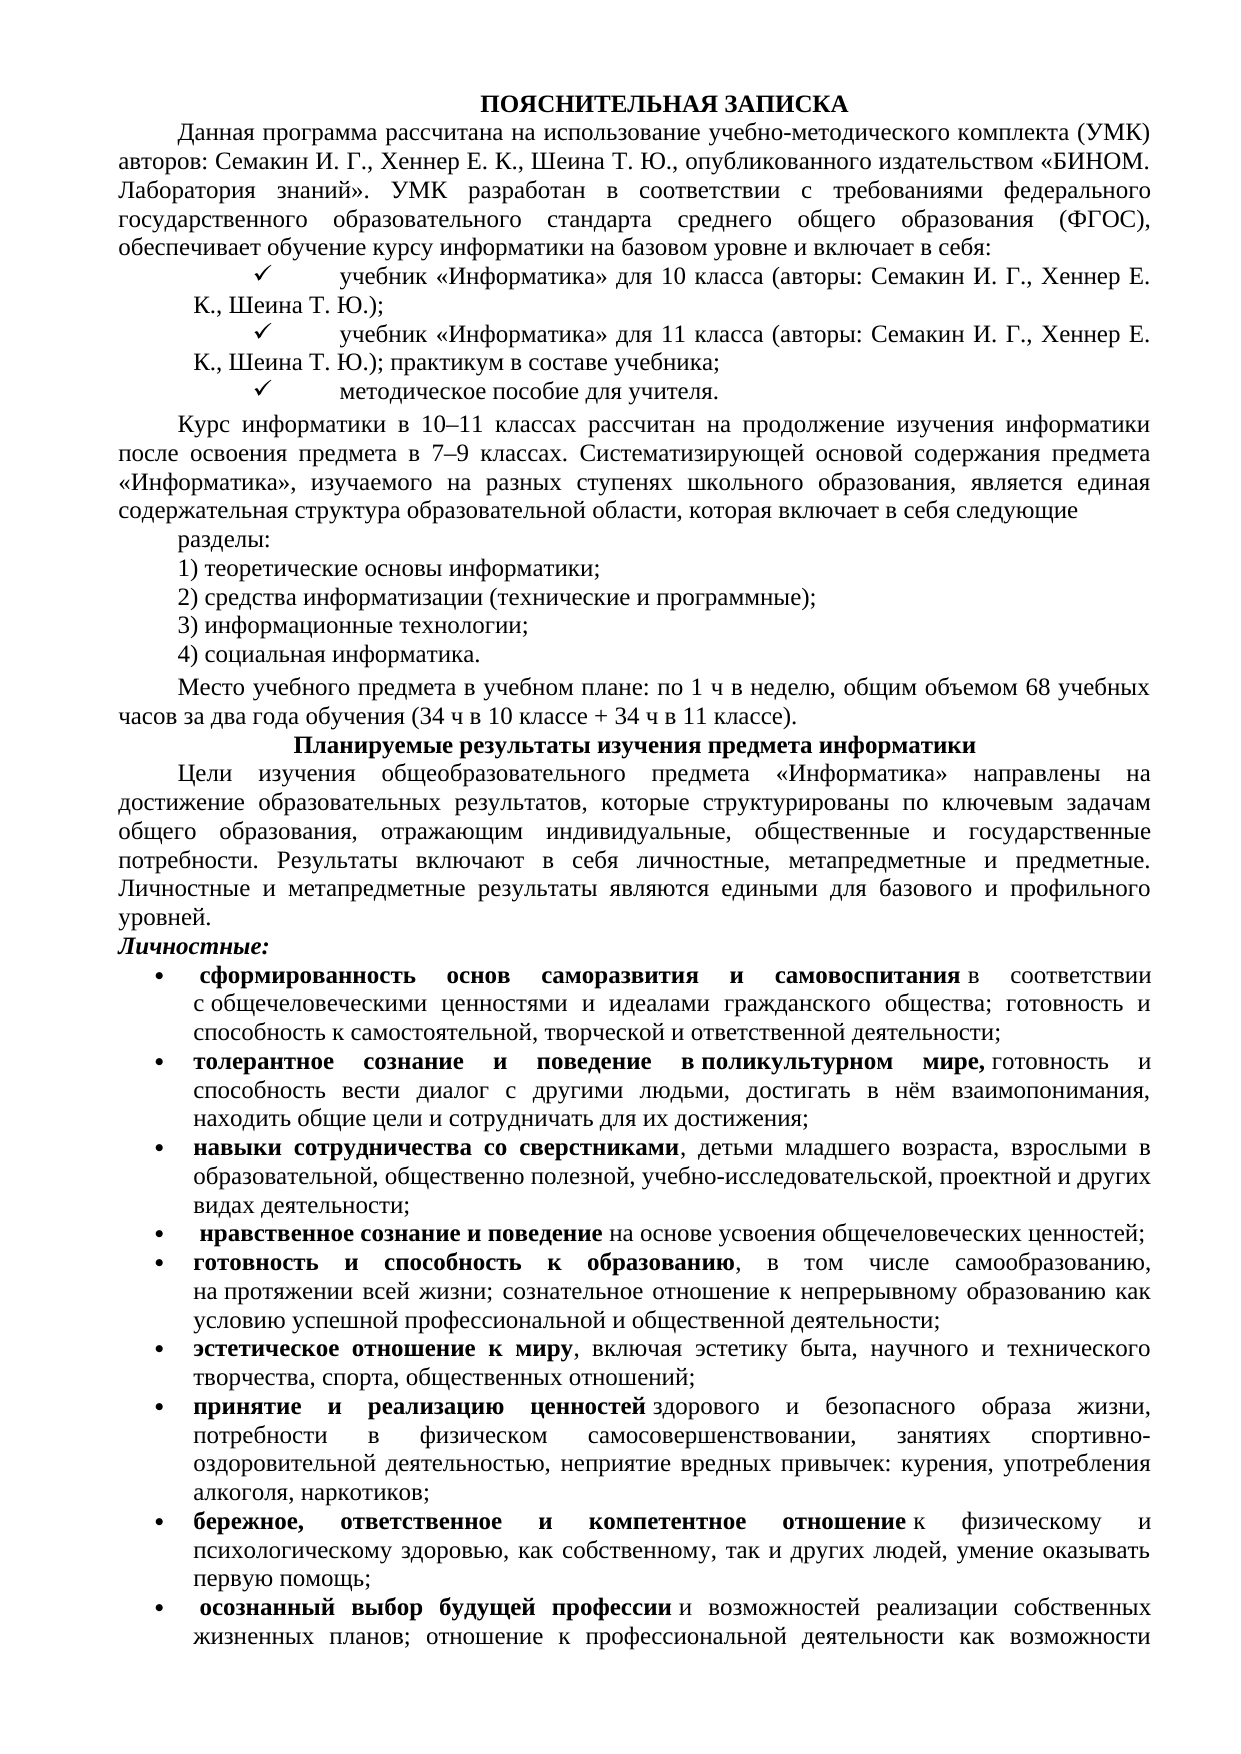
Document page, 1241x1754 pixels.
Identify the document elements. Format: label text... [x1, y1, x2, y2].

list навыки сотрудничества со сверстниками, детьми младшего возраста, взрослыми в образовательной, общественно полезной, учебно-исследовательской, проектной и других видах деятельности; [156, 1132, 1152, 1218]
list нравственное сознание и поведение на основе усвоения общечеловеческих ценностей; [156, 1218, 1152, 1247]
text Курс информатики в 10–11 классах рассчитан на продолжение изучения информатики после освоения предмета в 7–9 классах. Систематизирующей основой содержания предмета «Информатика», изучаемого на разных ступенях школьного образования, является единая содержательная структура образовательной области, которая включает в себя следующие [118, 409, 1152, 524]
text 1) теоретические основы информатики; [118, 553, 1152, 582]
text Планируемые результаты изучения предмета информатики [118, 730, 1152, 758]
list эстетическое отношение к миру, включая эстетику быта, научного и технического творчества, спорта, общественных отношений; [156, 1333, 1152, 1391]
list учебник «Информатика» для 10 класса (авторы: Семакин И. Г., Хеннер Е. К., Шеина Т. Ю.); [193, 261, 1152, 319]
text Цели изучения общеобразовательного предмета «Информатика» направлены на достижение образовательных результатов, которые структурированы по ключевым задачам общего образования, отражающим индивидуальные, общественные и государственные потребности. Результаты включают в себя личностные, метапредметные и предметные. Личностные и метапредметные результаты являются едиными для базового и профильного уровней. [118, 758, 1152, 931]
text 2) средства информатизации (технические и программные); [118, 582, 1152, 610]
text ПОЯСНИТЕЛЬНАЯ ЗАПИСКА [118, 89, 1152, 117]
text 4) социальная информатика. [118, 639, 1152, 668]
text разделы: [118, 524, 1152, 553]
list учебник «Информатика» для 11 класса (авторы: Семакин И. Г., Хеннер Е. К., Шеина Т. Ю.); практикум в составе учебника; [193, 319, 1152, 376]
text 3) информационные технологии; [118, 610, 1152, 639]
text Данная программа рассчитана на использование учебно-методического комплекта (УМК) авторов: Семакин И. Г., Хеннер Е. К., Шеина Т. Ю., опубликованного издательством «БИНОМ. Лаборатория знаний». УМК разработан в соответствии с требованиями федерального государственного образовательного стандарта среднего общего образования (ФГОС), обеспечивает обучение курсу информатики на базовом уровне и включает в себя: [118, 117, 1152, 261]
list сформированность основ саморазвития и самовоспитания в соответствии с общечеловеческими ценностями и идеалами гражданского общества; готовность и способность к самостоятельной, творческой и ответственной деятельности; [156, 960, 1152, 1046]
text Место учебного предмета в учебном плане: по 1 ч в неделю, общим объемом 68 учебных часов за два года обучения (34 ч в 10 классе + 34 ч в 11 классе). [118, 672, 1152, 730]
list методическое пособие для учителя. [193, 376, 1152, 405]
list принятие и реализацию ценностей здорового и безопасного образа жизни, потребности в физическом самосовершенствовании, занятиях спортивно-оздоровительной деятельностью, неприятие вредных привычек: курения, употребления алкоголя, наркотиков; [156, 1391, 1152, 1506]
text Личностные: [118, 931, 1152, 960]
list толерантное сознание и поведение в поликультурном мире, готовность и способность вести диалог с другими людьми, достигать в нём взаимопонимания, находить общие цели и сотрудничать для их достижения; [156, 1046, 1152, 1132]
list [156, 1592, 1152, 1650]
list готовность и способность к образованию, в том числе самообразованию, на протяжении всей жизни; сознательное отношение к непрерывному образованию как условию успешной профессиональной и общественной деятельности; [156, 1247, 1152, 1333]
list бережное, ответственное и компетентное отношение к физическому и психологическому здоровью, как собственному, так и других людей, умение оказывать первую помощь; [156, 1506, 1152, 1592]
